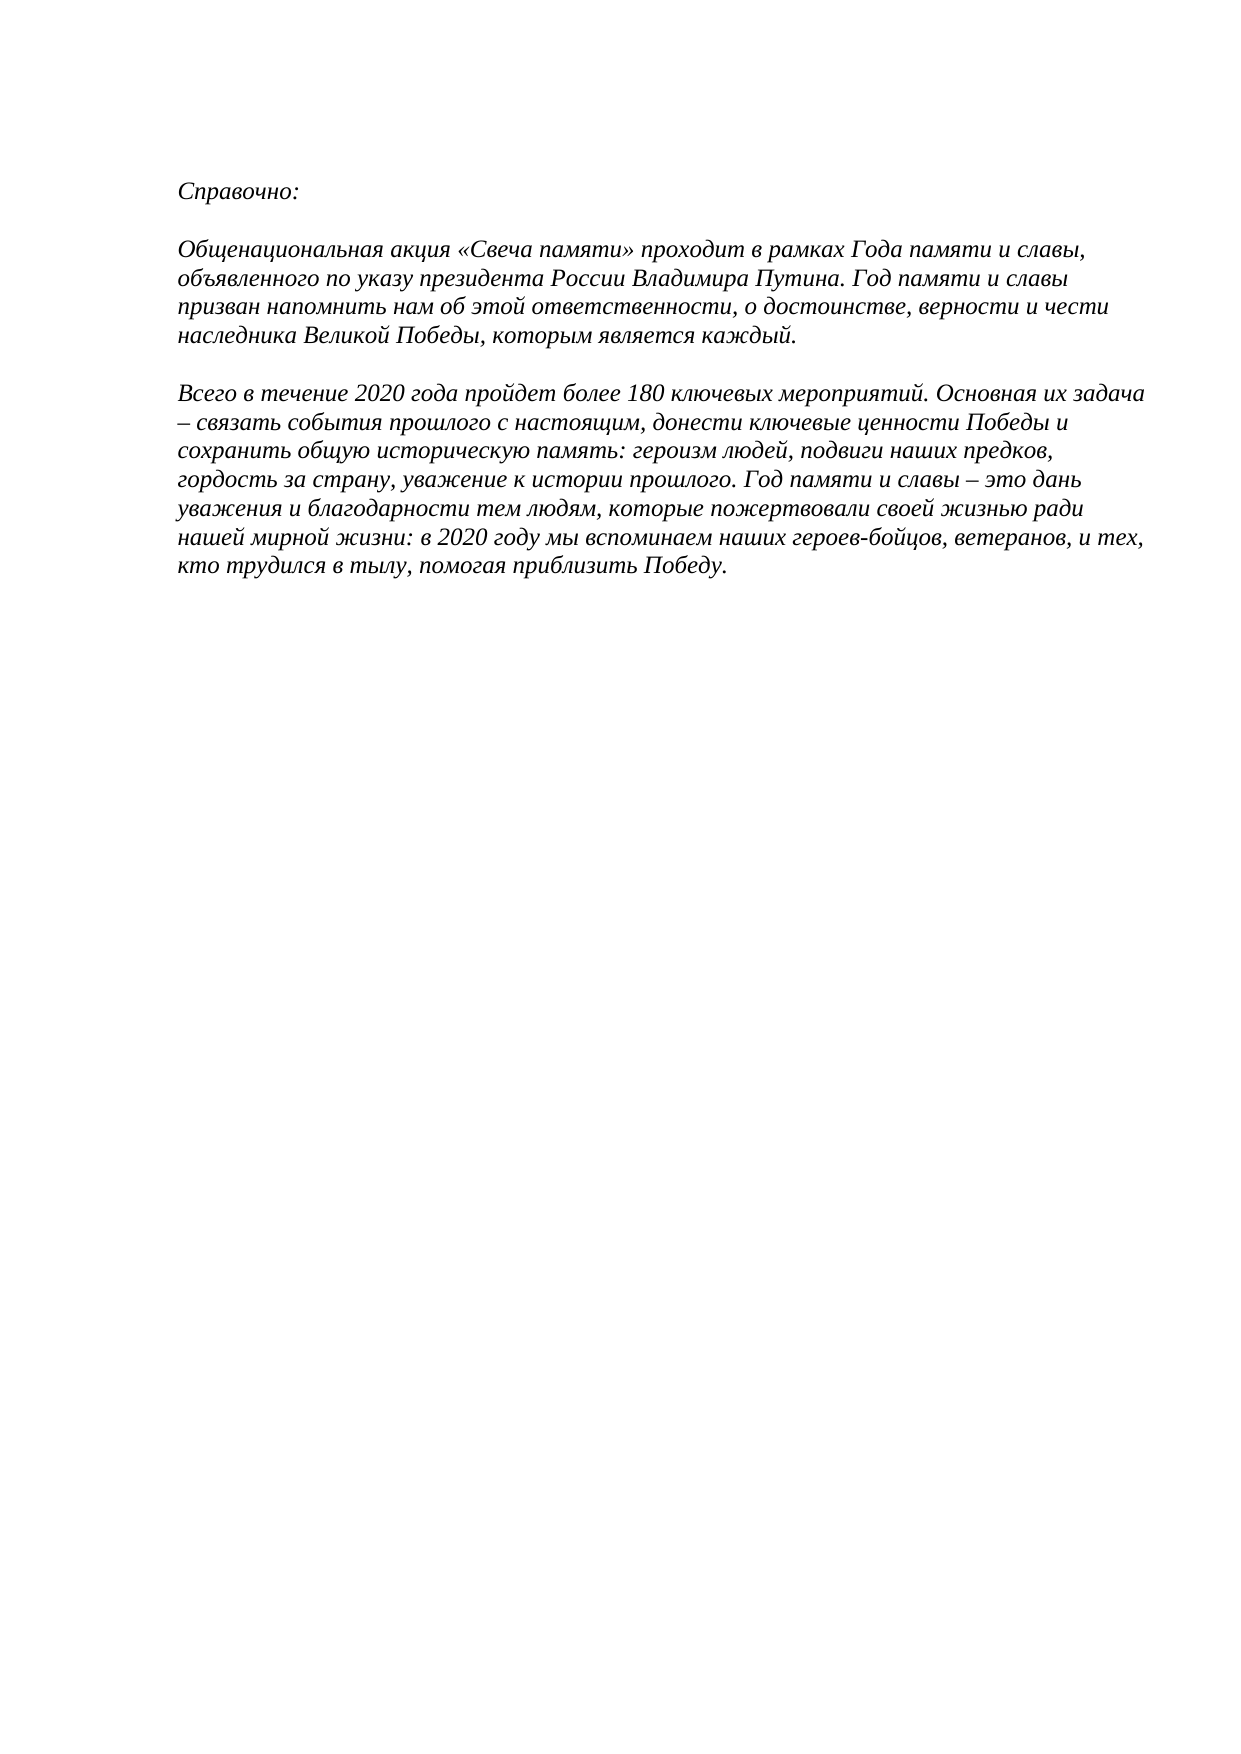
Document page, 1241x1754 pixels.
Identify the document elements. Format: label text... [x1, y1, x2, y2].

text Всего в течение 2020 года пройдет более 180 ключевых мероприятий. Основная их задача – связать события прошлого с настоящим, донести ключевые ценности Победы и сохранить общую историческую память: героизм людей, подвиги наших предков, гордость за страну, уважение к истории прошлого. Год памяти и славы – это дань уважения и благодарности тем людям, которые пожертвовали своей жизнью ради нашей мирной жизни: в 2020 году мы вспоминаем наших героев-бойцов, ветеранов, и тех, кто трудился в тылу, помогая приблизить Победу. [177, 378, 1152, 579]
text Общенациональная акция «Свеча памяти» проходит в рамках Года памяти и славы, объявленного по указу президента России Владимира Путина. Год памяти и славы призван напомнить нам об этой ответственности, о достоинстве, верности и чести наследника Великой Победы, которым является каждый. [177, 234, 1152, 349]
text Справочно: [177, 176, 1152, 205]
